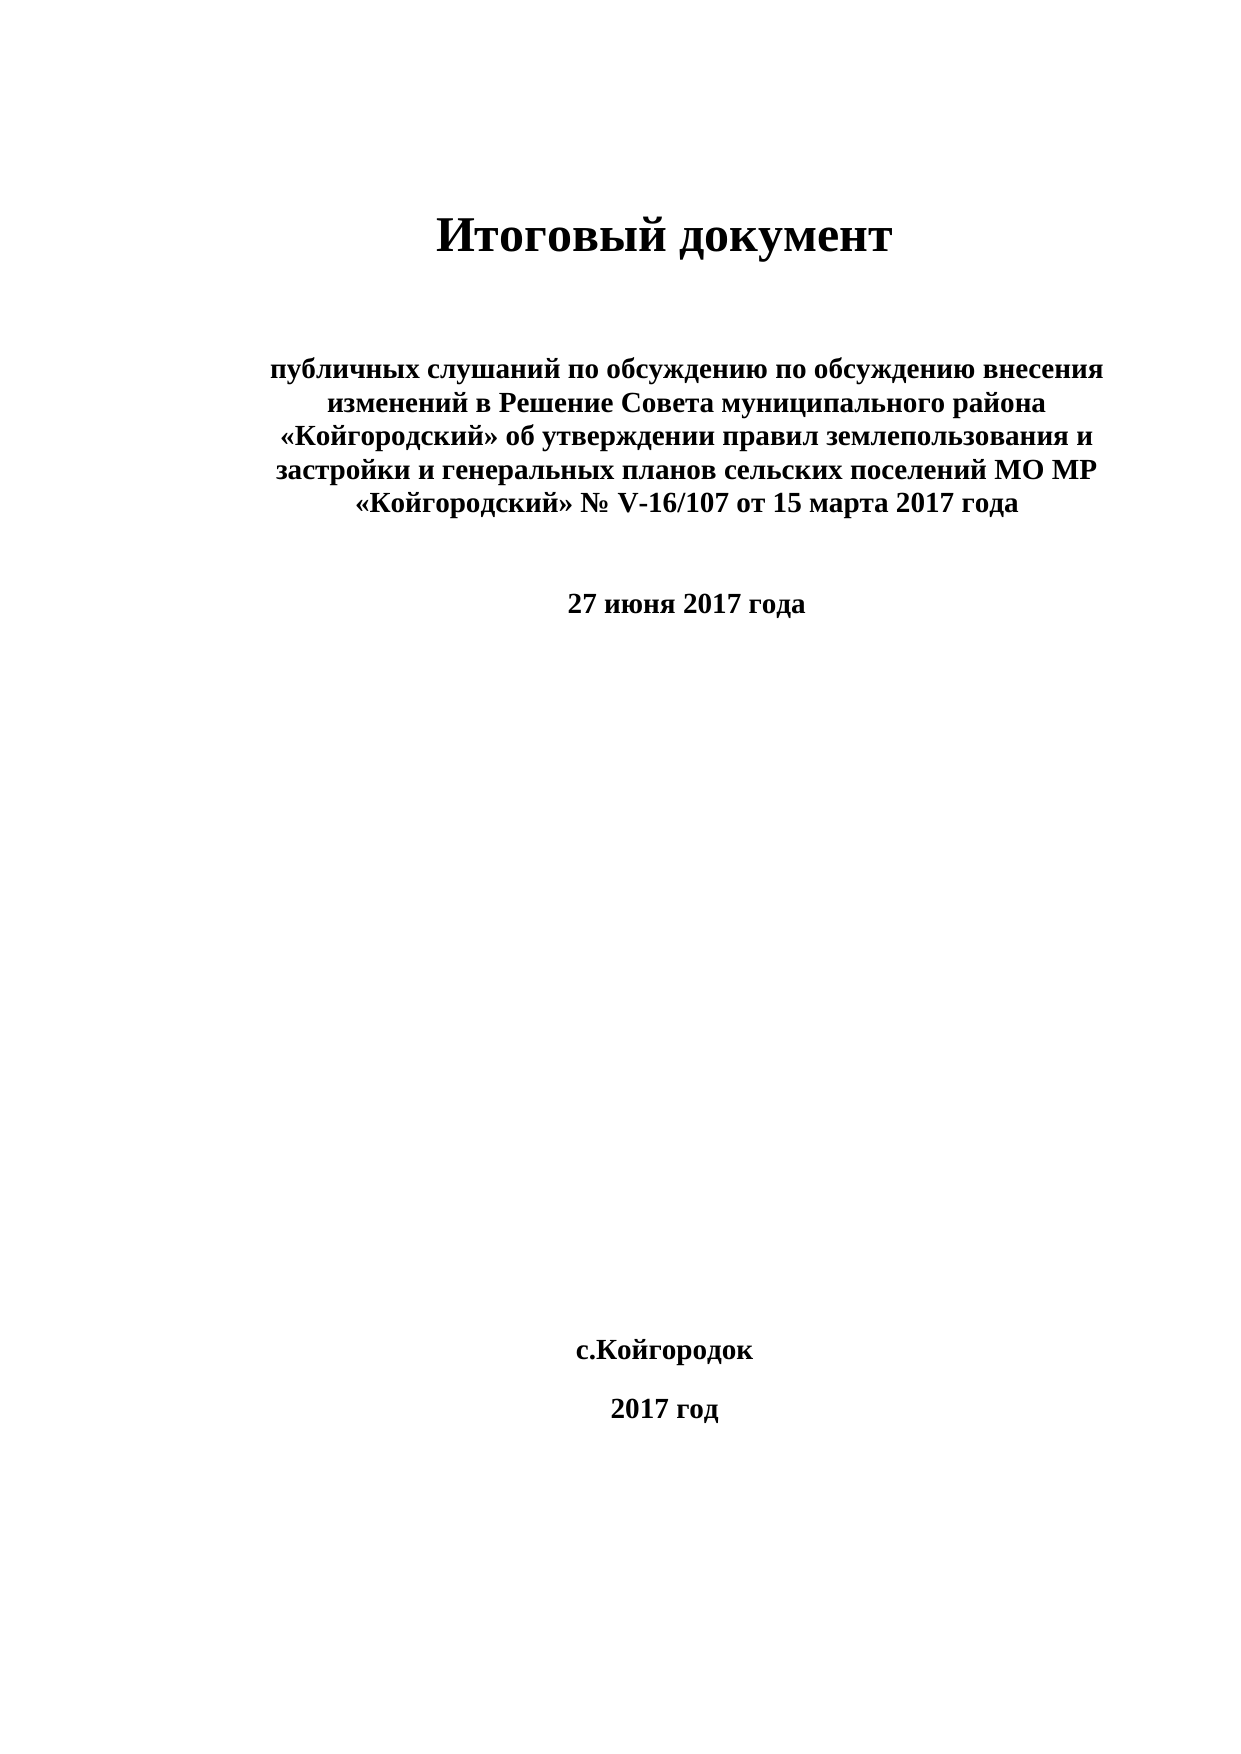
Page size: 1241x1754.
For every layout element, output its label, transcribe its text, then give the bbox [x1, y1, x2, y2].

text Итоговый документ [177, 205, 1152, 262]
text 2017 год [177, 1391, 1152, 1425]
text с.Койгородок [177, 1332, 1152, 1366]
title 27 июня 2017 года [222, 586, 1152, 619]
title публичных слушаний по обсуждению по обсуждению внесения изменений в Решение Совета муниципального района «Койгородский» об утверждении правил землепользования и застройки и генеральных планов сельских поселений МО МР «Койгородский» № V-16/107 от 15 марта 2017 года [222, 351, 1152, 519]
